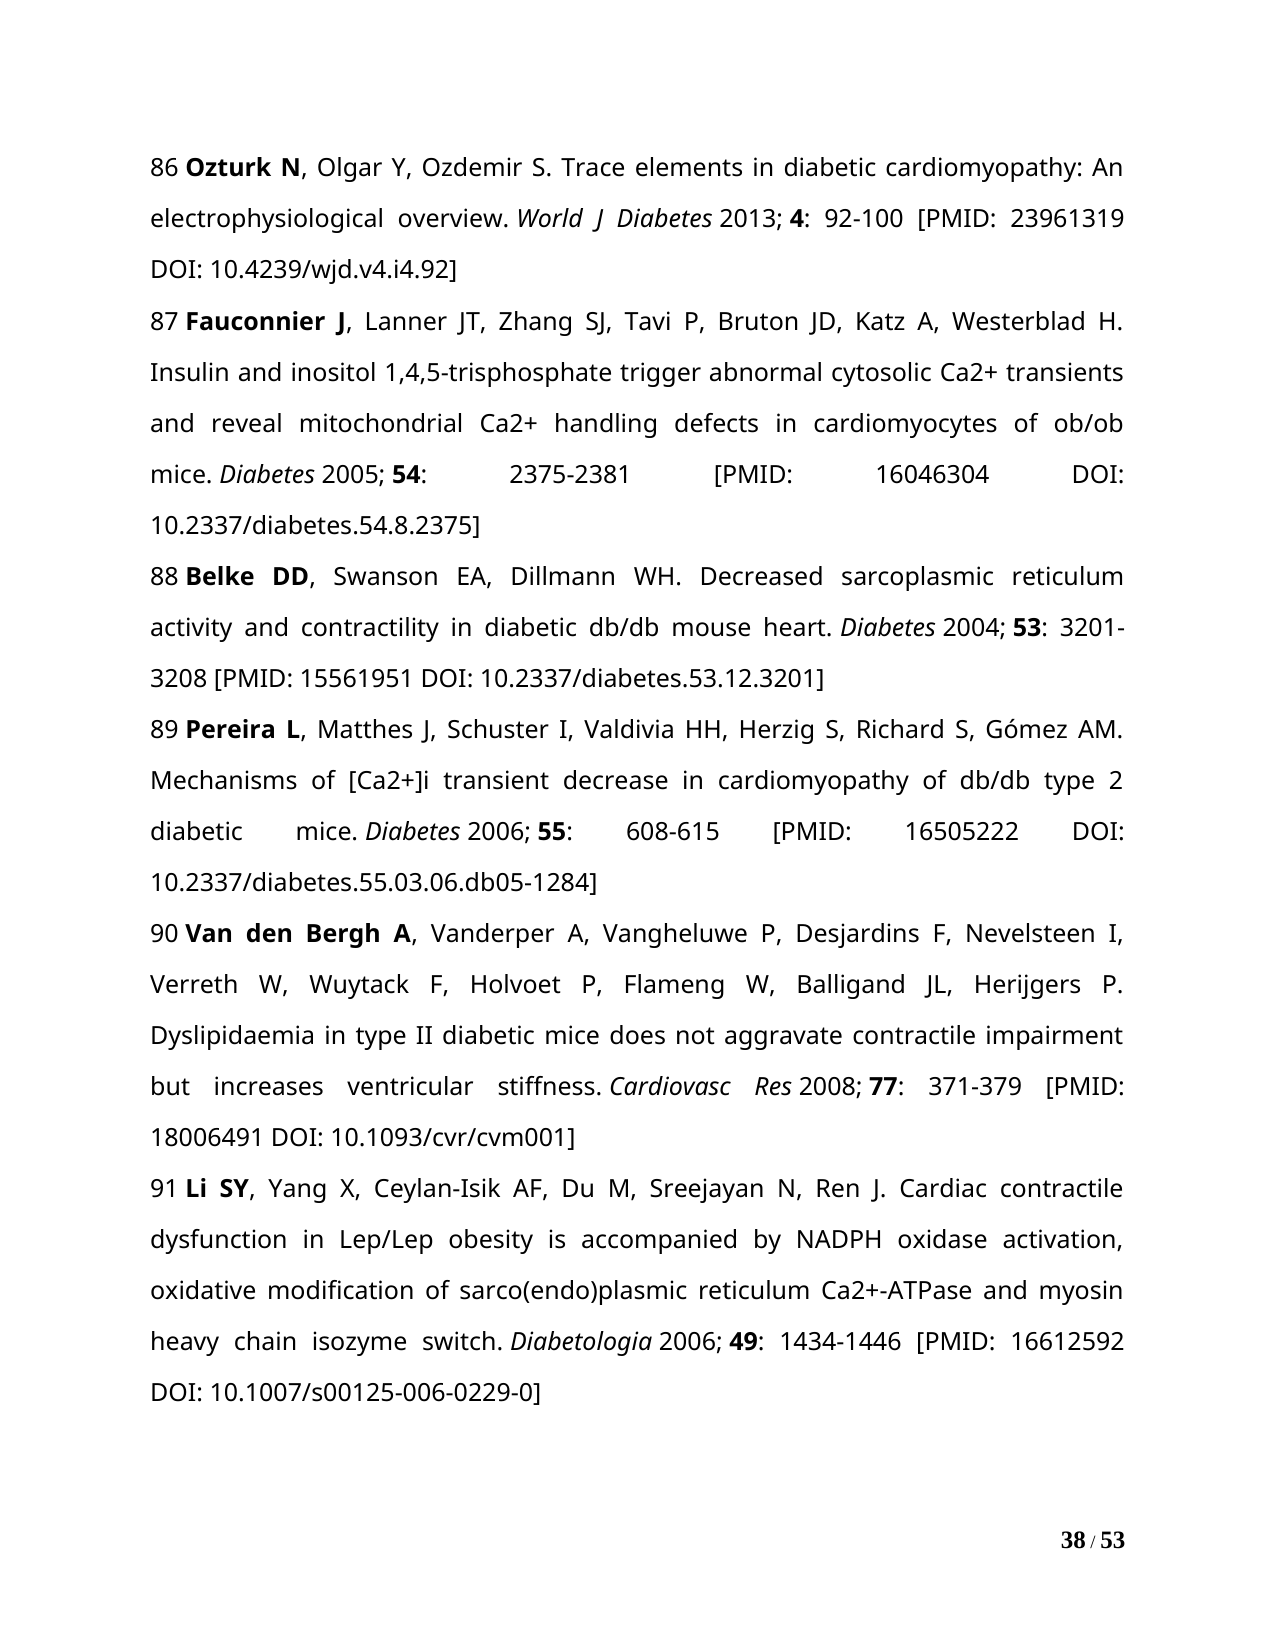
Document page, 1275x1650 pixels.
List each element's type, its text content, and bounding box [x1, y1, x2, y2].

text 88 Belke DD, Swanson EA, Dillmann WH. Decreased sarcoplasmic reticulum activity and contractility in diabetic db/db mouse heart. Diabetes 2004; 53: 3201-3208 [PMID: 15561951 DOI: 10.2337/diabetes.53.12.3201] [150, 558, 1125, 694]
text 90 Van den Bergh A, Vanderper A, Vangheluwe P, Desjardins F, Nevelsteen I, Verreth W, Wuytack F, Holvoet P, Flameng W, Balligand JL, Herijgers P. Dyslipidaemia in type II diabetic mice does not aggravate contractile impairment but increases ventricular stiffness. Cardiovasc Res 2008; 77: 371-379 [PMID: 18006491 DOI: 10.1093/cvr/cvm001] [150, 916, 1125, 1154]
text 86 Ozturk N, Olgar Y, Ozdemir S. Trace elements in diabetic cardiomyopathy: An electrophysiological overview. World J Diabetes 2013; 4: 92-100 [PMID: 23961319 DOI: 10.4239/wjd.v4.i4.92] [150, 150, 1125, 286]
text 89 Pereira L, Matthes J, Schuster I, Valdivia HH, Herzig S, Richard S, Gómez AM. Mechanisms of [Ca2+]i transient decrease in cardiomyopathy of db/db type 2 diabetic mice. Diabetes 2006; 55: 608-615 [PMID: 16505222 DOI: 10.2337/diabetes.55.03.06.db05-1284] [150, 711, 1125, 899]
text 87 Fauconnier J, Lanner JT, Zhang SJ, Tavi P, Bruton JD, Katz A, Westerblad H. Insulin and inositol 1,4,5-trisphosphate trigger abnormal cytosolic Ca2+ transients and reveal mitochondrial Ca2+ handling defects in cardiomyocytes of ob/ob mice. Diabetes 2005; 54: 2375-2381 [PMID: 16046304 DOI: 10.2337/diabetes.54.8.2375] [150, 303, 1125, 541]
text 91 Li SY, Yang X, Ceylan-Isik AF, Du M, Sreejayan N, Ren J. Cardiac contractile dysfunction in Lep/Lep obesity is accompanied by NADPH oxidase activation, oxidative modification of sarco(endo)plasmic reticulum Ca2+-ATPase and myosin heavy chain isozyme switch. Diabetologia 2006; 49: 1434-1446 [PMID: 16612592 DOI: 10.1007/s00125-006-0229-0] [150, 1171, 1125, 1409]
